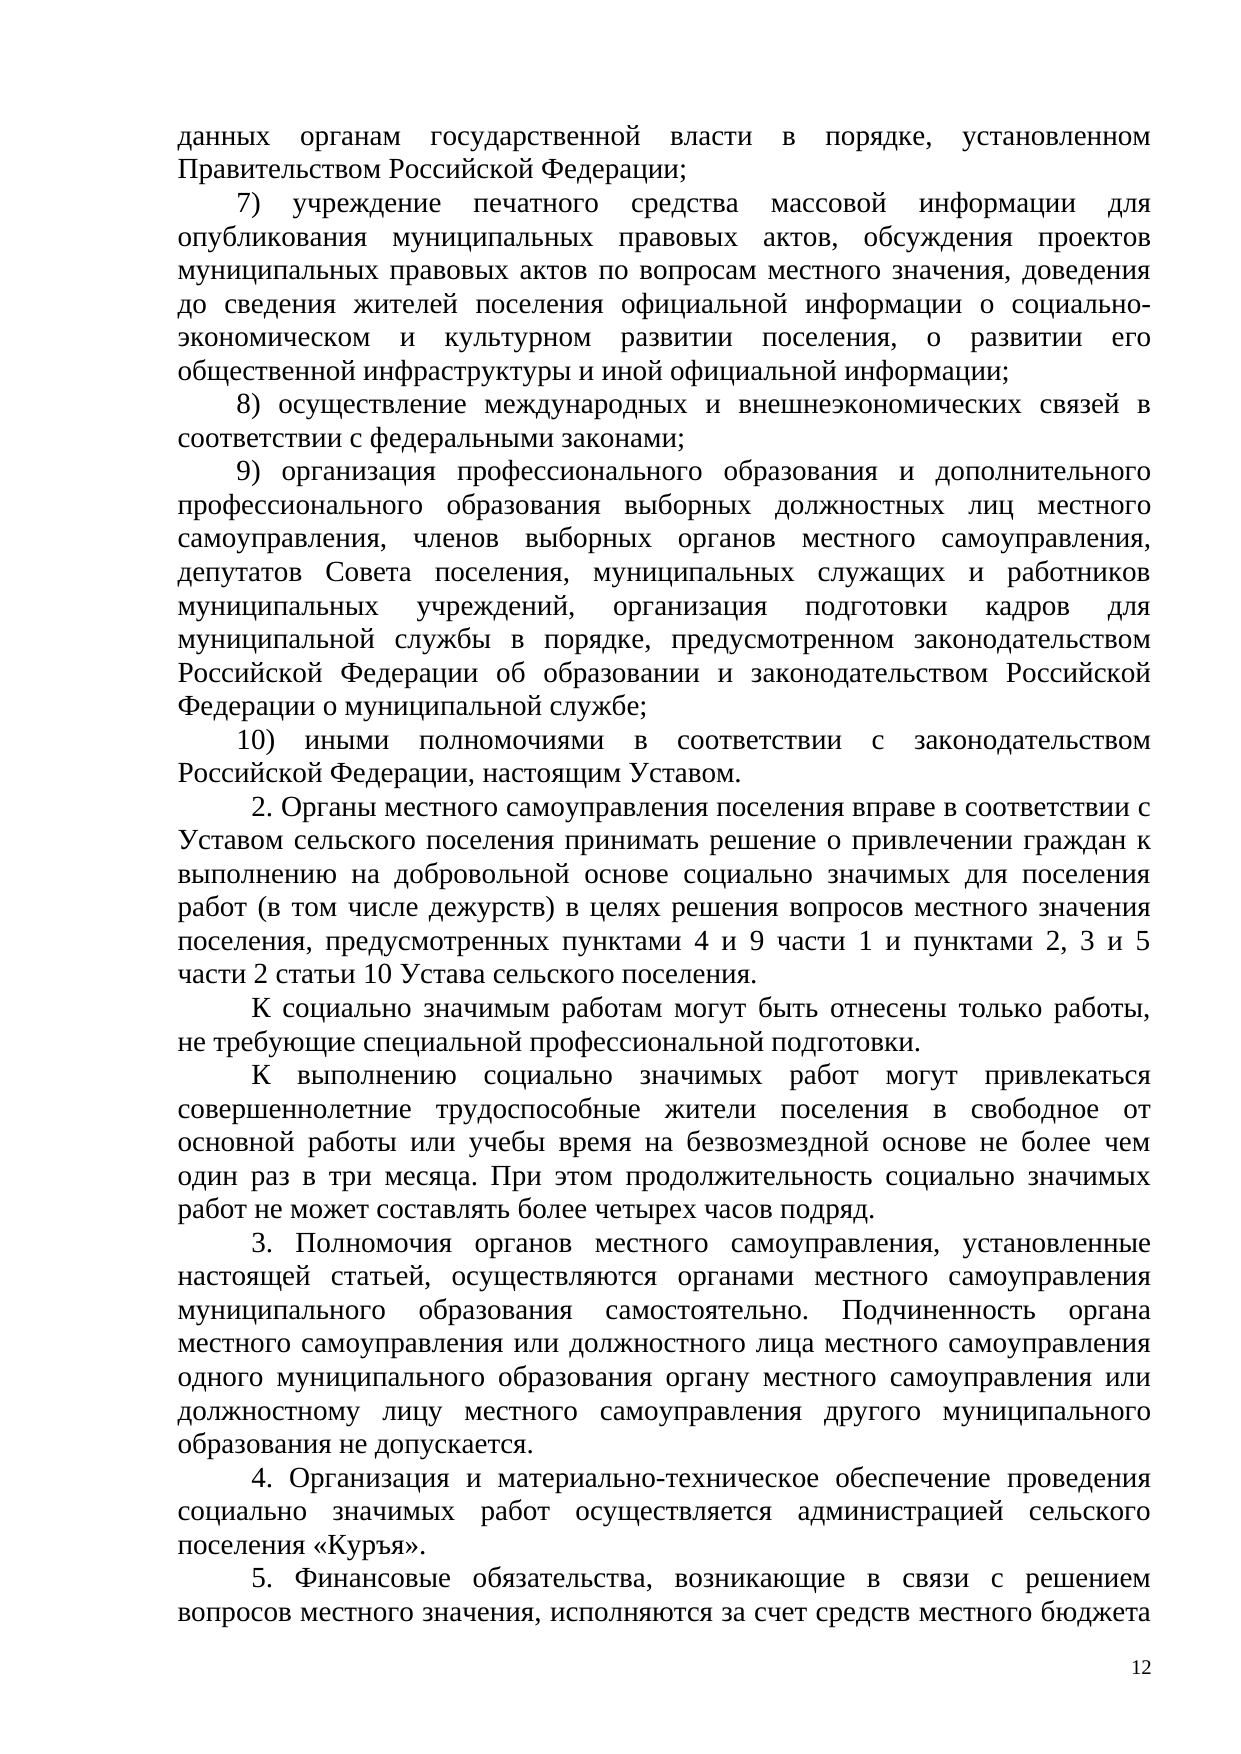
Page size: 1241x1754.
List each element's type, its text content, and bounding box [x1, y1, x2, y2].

text 7) учреждение печатного средства массовой информации для опубликования муниципальных правовых актов, обсуждения проектов муниципальных правовых актов по вопросам местного значения, доведения до сведения жителей поселения официальной информации о социально-экономическом и культурном развитии поселения, о развитии его общественной инфраструктуры и иной официальной информации; [177, 185, 1152, 386]
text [177, 1560, 1152, 1627]
text 8) осуществление международных и внешнеэкономических связей в соответствии с федеральными законами; [177, 386, 1152, 453]
text 9) организация профессионального образования и дополнительного профессионального образования выборных должностных лиц местного самоуправления, членов выборных органов местного самоуправления, депутатов Совета поселения, муниципальных служащих и работников муниципальных учреждений, организация подготовки кадров для муниципальной службы в порядке, предусмотренном законодательством Российской Федерации об образовании и законодательством Российской Федерации о муниципальной службе; [177, 453, 1152, 722]
text 2. Органы местного самоуправления поселения вправе в соответствии с Уставом сельского поселения принимать решение о привлечении граждан к выполнению на добровольной основе социально значимых для поселения работ (в том числе дежурств) в целях решения вопросов местного значения поселения, предусмотренных пунктами 4 и 9 части 1 и пунктами 2, 3 и 5 части 2 статьи 10 Устава сельского поселения. [177, 789, 1152, 990]
text К социально значимым работам могут быть отнесены только работы, не требующие специальной профессиональной подготовки. [177, 990, 1152, 1057]
text 10) иными полномочиями в соответствии с законодательством Российской Федерации, настоящим Уставом. [177, 722, 1152, 789]
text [177, 118, 1152, 185]
text 4. Организация и материально-техническое обеспечение проведения социально значимых работ осуществляется администрацией сельского поселения «Куръя». [177, 1460, 1152, 1560]
text К выполнению социально значимых работ могут привлекаться совершеннолетние трудоспособные жители поселения в свободное от основной работы или учебы время на безвозмездной основе не более чем один раз в три месяца. При этом продолжительность социально значимых работ не может составлять более четырех часов подряд. [177, 1057, 1152, 1225]
text 3. Полномочия органов местного самоуправления, установленные настоящей статьей, осуществляются органами местного самоуправления муниципального образования самостоятельно. Подчиненность органа местного самоуправления или должностного лица местного самоуправления одного муниципального образования органу местного самоуправления или должностному лицу местного самоуправления другого муниципального образования не допускается. [177, 1225, 1152, 1460]
